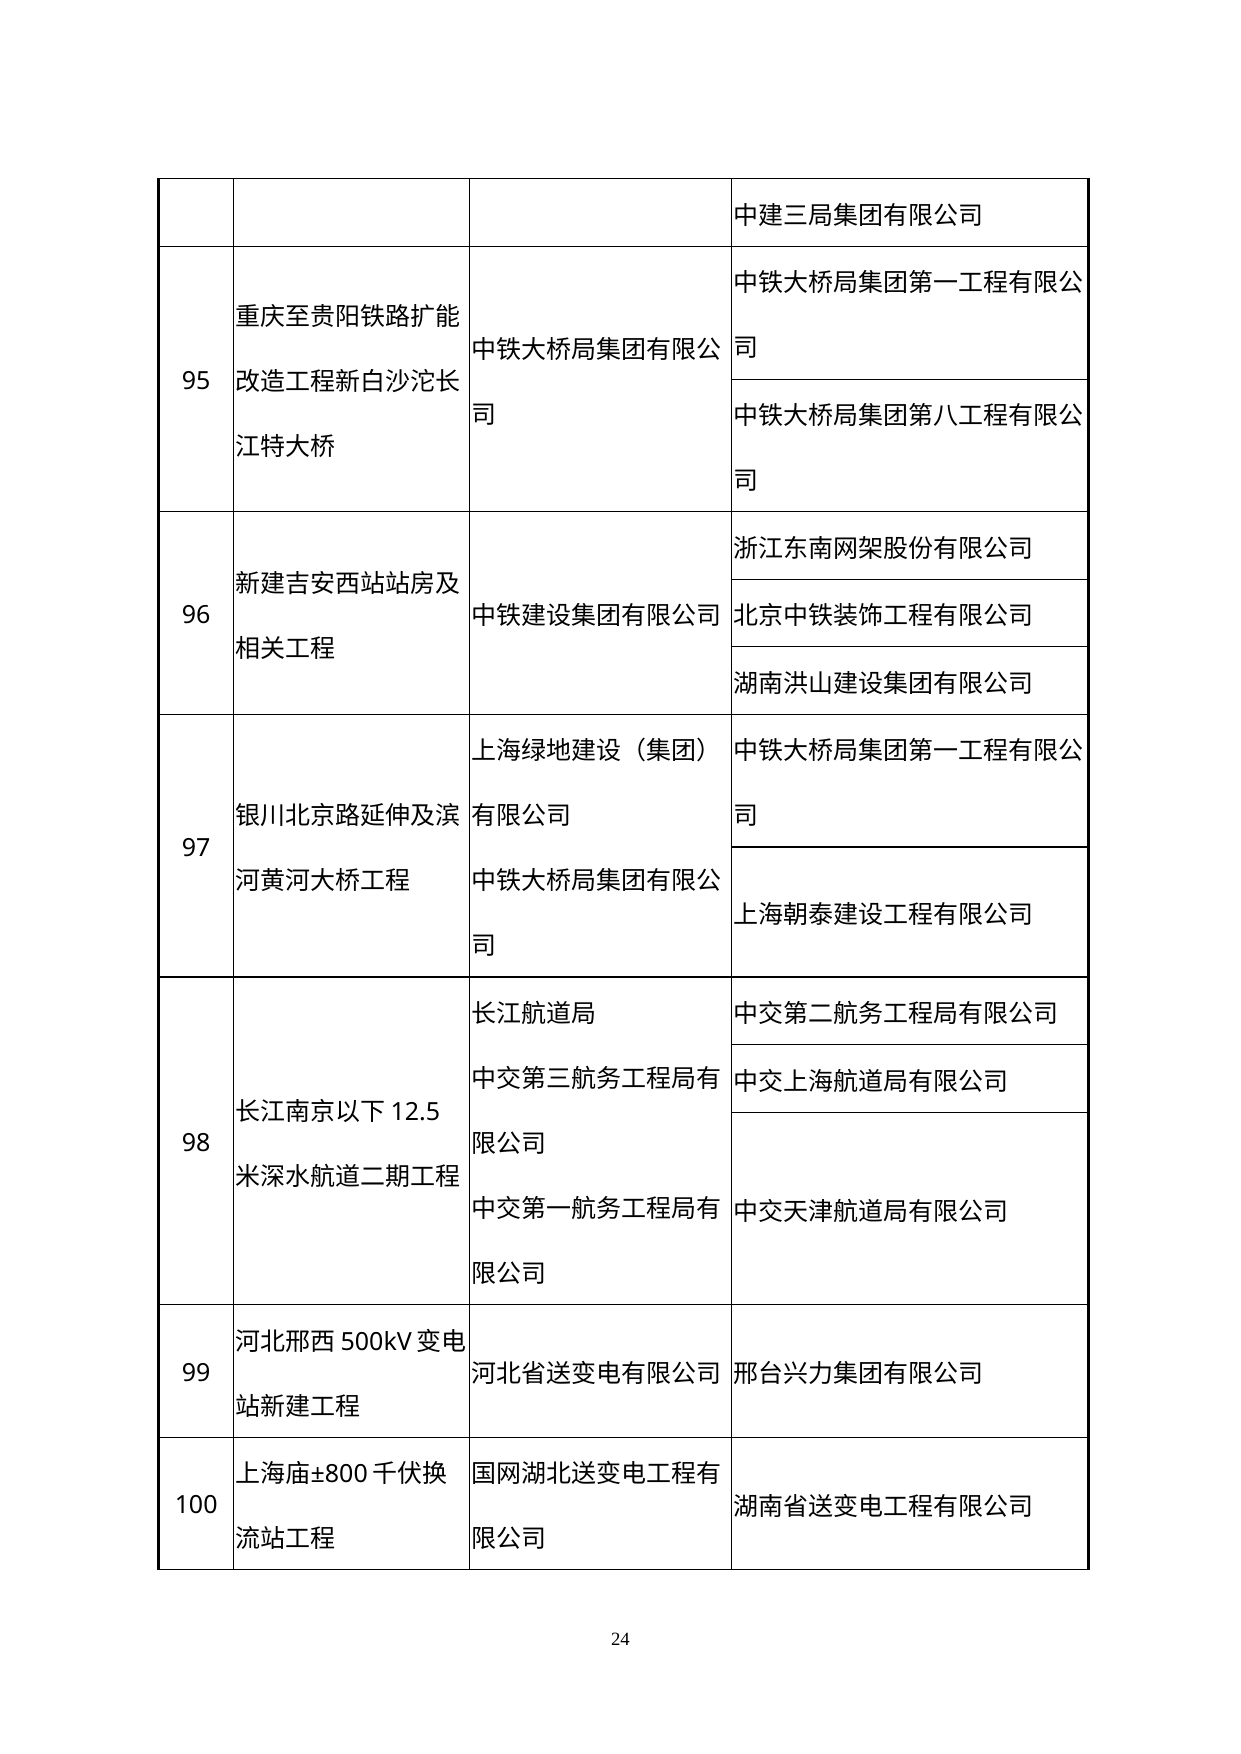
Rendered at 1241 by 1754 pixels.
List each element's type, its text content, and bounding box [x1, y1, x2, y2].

table_cell 河北邢西500kV变电站新建工程 [234, 1305, 469, 1437]
table_cell 中铁大桥局集团第一工程有限公司 [732, 715, 1087, 846]
table_cell 长江南京以下12.5米深水航道二期工程 [234, 978, 469, 1304]
table_cell 上海绿地建设（集团）有限公司 中铁大桥局集团有限公司 [470, 715, 731, 976]
table_cell 银川北京路延伸及滨河黄河大桥工程 [234, 715, 469, 976]
table_cell 北京中铁装饰工程有限公司 [732, 580, 1087, 646]
table_cell 100 [160, 1438, 233, 1569]
table_cell 95 [160, 247, 233, 511]
table_cell 中建三局集团有限公司 [732, 179, 1087, 246]
table_cell 河北省送变电有限公司 [470, 1305, 731, 1437]
table_cell 国网湖北送变电工程有限公司 [470, 1438, 731, 1569]
table_cell 湖南洪山建设集团有限公司 [732, 647, 1087, 714]
table_cell 中铁大桥局集团有限公司 [470, 247, 731, 511]
table_cell 中铁大桥局集团第一工程有限公司 [732, 247, 1087, 378]
table_cell 中交上海航道局有限公司 [732, 1045, 1087, 1112]
table_cell 重庆至贵阳铁路扩能改造工程新白沙沱长江特大桥 [234, 247, 469, 511]
table_cell 98 [160, 978, 233, 1304]
table_cell 96 [160, 512, 233, 714]
table_cell 99 [160, 1305, 233, 1437]
table_cell 97 [160, 715, 233, 976]
table_cell 邢台兴力集团有限公司 [732, 1305, 1087, 1437]
table_cell 中交天津航道局有限公司 [732, 1113, 1087, 1304]
table_cell 中铁大桥局集团第八工程有限公司 [732, 380, 1087, 511]
table_cell 长江航道局 中交第三航务工程局有限公司 中交第一航务工程局有限公司 [470, 978, 731, 1304]
table_cell 上海庙±800千伏换流站工程 [234, 1438, 469, 1569]
table_cell 中交第二航务工程局有限公司 [732, 978, 1087, 1044]
table_cell 上海朝泰建设工程有限公司 [732, 848, 1087, 976]
table_cell 浙江东南网架股份有限公司 [732, 512, 1087, 579]
table_cell 湖南省送变电工程有限公司 [732, 1438, 1087, 1569]
table_cell 新建吉安西站站房及相关工程 [234, 512, 469, 714]
table_cell 中铁建设集团有限公司 [470, 512, 731, 714]
